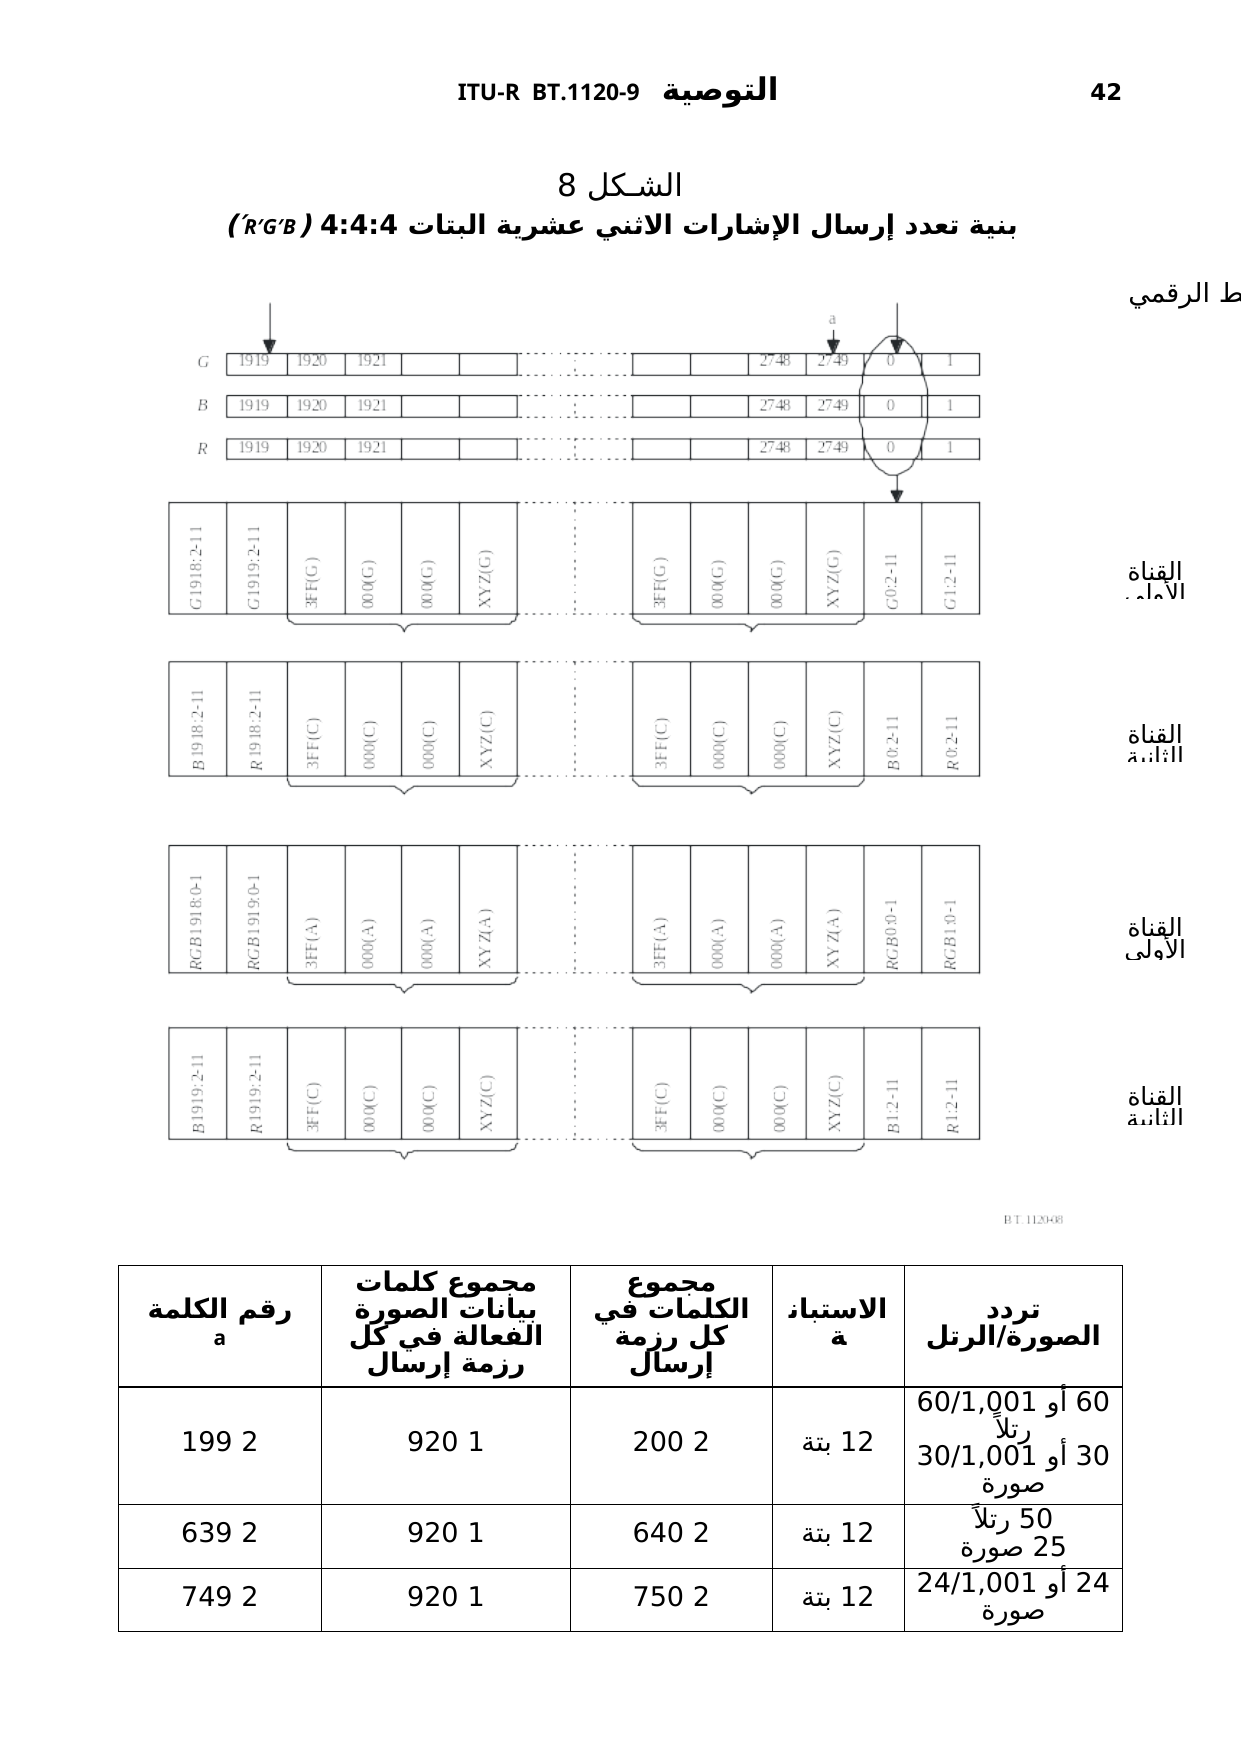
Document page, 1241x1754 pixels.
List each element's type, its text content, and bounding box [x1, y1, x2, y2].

table_cell 1 920 [322, 1569, 570, 1631]
table_cell 24 أو 24/1,001 صورة [905, 1569, 1122, 1631]
table_cell 2 200 [571, 1388, 772, 1504]
table_header رقم الكلمة a [119, 1266, 321, 1386]
table_cell 12 بتة [773, 1569, 904, 1631]
table_header تردد الصورة/الرتل [905, 1266, 1122, 1386]
table_cell 1 920 [322, 1388, 570, 1504]
table_header مجموع كلمات بيانات الصورة الفعالة في كل رزمة إرسال [322, 1266, 570, 1386]
table_cell 2 639 [119, 1505, 321, 1568]
table_cell 12 بتة [773, 1505, 904, 1568]
table_cell 2 750 [571, 1569, 772, 1631]
table_header الاستبانة [773, 1266, 904, 1386]
text الشـكل 8 [118, 173, 1122, 202]
table_cell 2 199 [119, 1388, 321, 1504]
table_cell 2 640 [571, 1505, 772, 1568]
table_cell 1 920 [322, 1505, 570, 1568]
table_cell 12 بتة [773, 1388, 904, 1504]
title بنية تعدد إرسال الإشارات الاثني عشرية البتات 4:4:4 (R′G′B′) [118, 214, 1122, 239]
table_cell 60 أو 60/1,001 رتلاً 30 أو 30/1,001 صورة [905, 1388, 1122, 1504]
table_cell 50 رتلاً 25 صورة [905, 1505, 1122, 1568]
table_cell 2 749 [119, 1569, 321, 1631]
table_header مجموع الكلمات في كل رزمة إرسال [571, 1266, 772, 1386]
